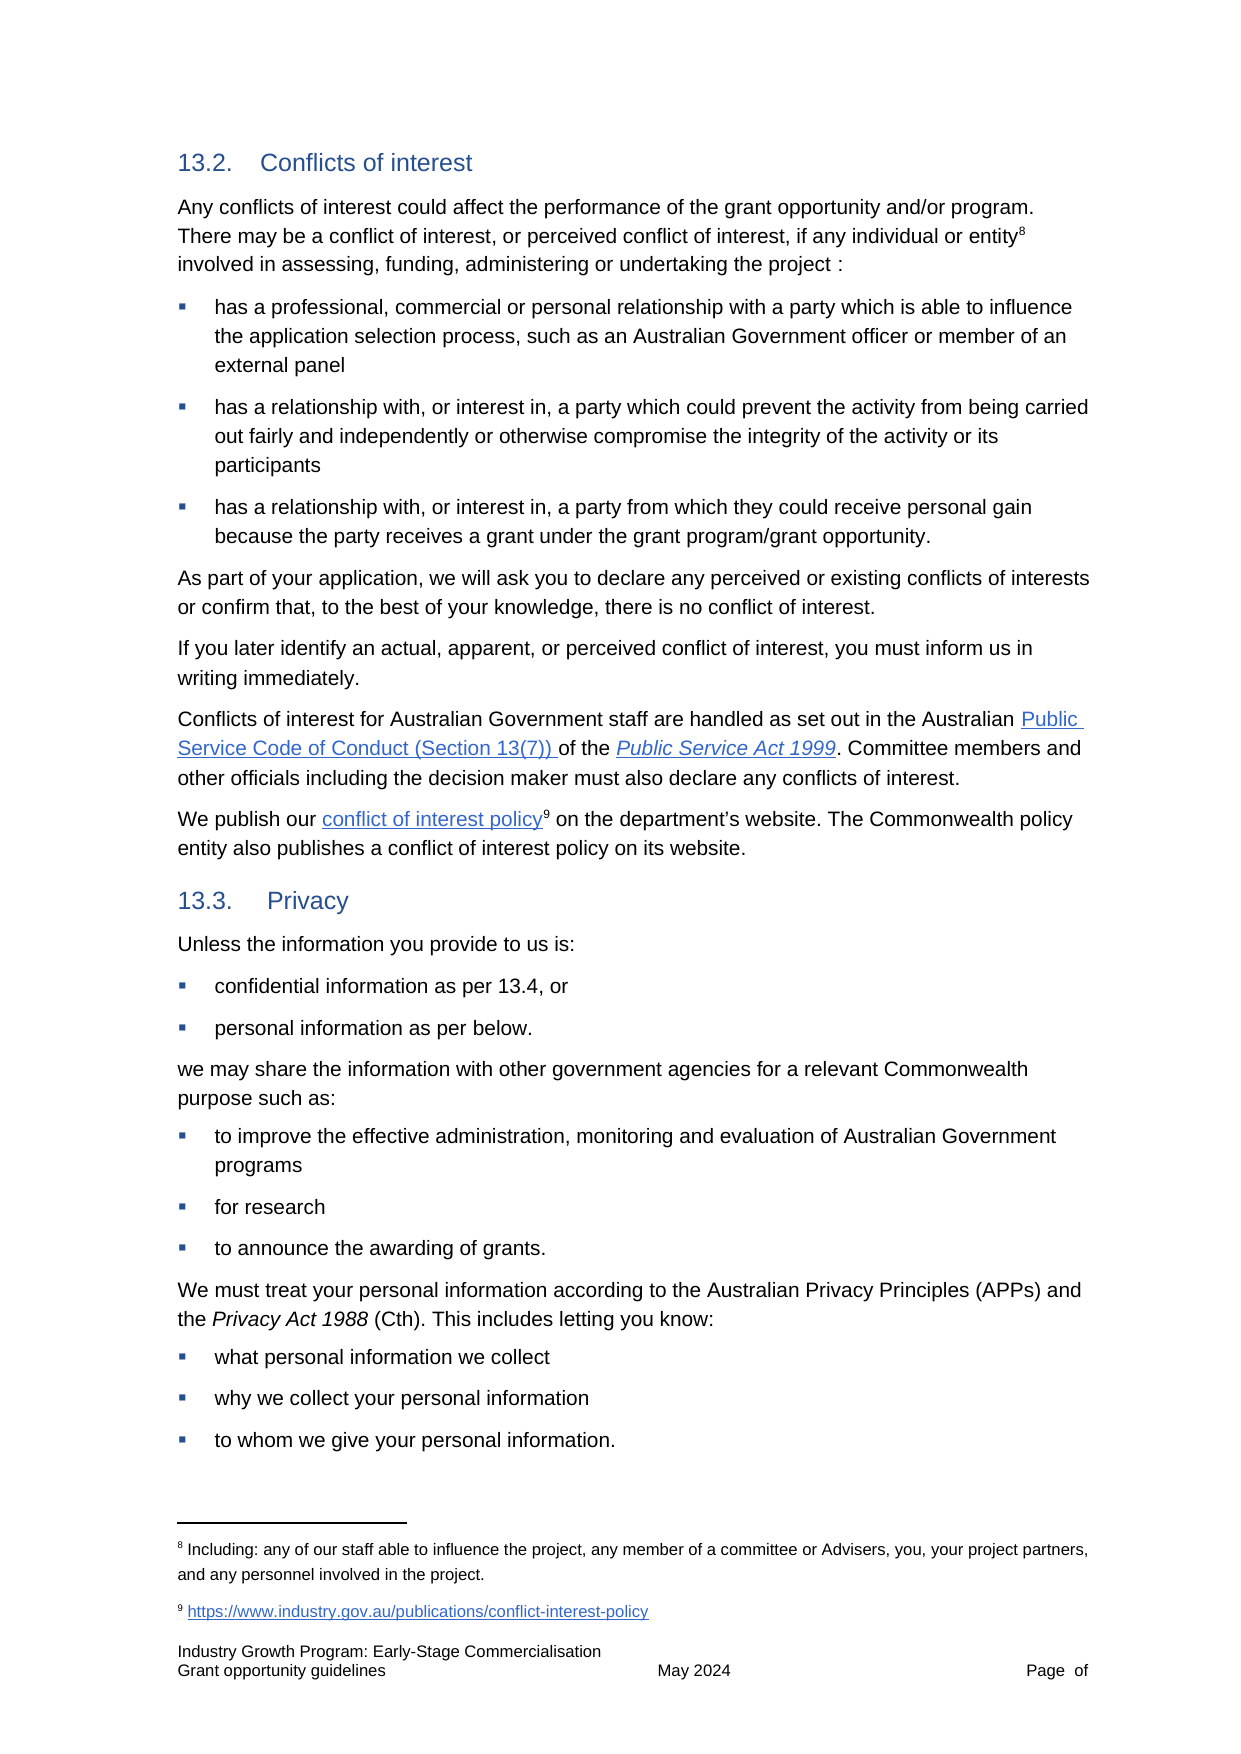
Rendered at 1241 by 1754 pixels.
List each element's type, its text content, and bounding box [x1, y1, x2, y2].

list to improve the effective administration, monitoring and evaluation of Australian Government programs [177, 1118, 1092, 1177]
list for research [177, 1189, 1092, 1218]
text As part of your application, we will ask you to declare any perceived or existing conflicts of interests or confirm that, to the best of your knowledge, there is no conflict of interest. [177, 560, 1092, 618]
list has a relationship with, or interest in, a party from which they could receive personal gain because the party receives a grant under the grant program/grant opportunity. [177, 489, 1092, 548]
subtitle Privacy [177, 885, 1092, 914]
list has a relationship with, or interest in, a party which could prevent the activity from being carried out fairly and independently or otherwise compromise the integrity of the activity or its participants [177, 389, 1092, 477]
list has a professional, commercial or personal relationship with a party which is able to influence the application selection process, such as an Australian Government officer or member of an external panel [177, 289, 1092, 377]
list why we collect your personal information [177, 1381, 1092, 1410]
text We publish our conflict of interest policy on the department’s website. The Commonwealth policy entity also publishes a conflict of interest policy on its website. [177, 802, 1092, 860]
text Any conflicts of interest could affect the performance of the grant opportunity and/or program. There may be a conflict of interest, or perceived conflict of interest, if any individual or entity involved in assessing, funding, administering or undertaking the project : [177, 189, 1092, 277]
list to announce the awarding of grants. [177, 1231, 1092, 1260]
text If you later identify an actual, apparent, or perceived conflict of interest, you must inform us in writing immediately. [177, 631, 1092, 689]
list personal information as per below. [177, 1010, 1092, 1039]
list to whom we give your personal information. [177, 1423, 1092, 1452]
subtitle Conflicts of interest [177, 148, 1092, 177]
text Unless the information you provide to us is: [177, 927, 1092, 956]
list what personal information we collect [177, 1339, 1092, 1368]
text Conflicts of interest for Australian Government staff are handled as set out in the Australian Public Service Code of Conduct (Section 13(7)) of the Public Service Act 1999. Committee members and other officials including the decision maker must also declare any conflicts of interest. [177, 702, 1092, 789]
text we may share the information with other government agencies for a relevant Commonwealth purpose such as: [177, 1052, 1092, 1110]
list confidential information as per 13.4, or [177, 968, 1092, 998]
text We must treat your personal information according to the Australian Privacy Principles (APPs) and the Privacy Act 1988 (Cth). This includes letting you know: [177, 1273, 1092, 1331]
